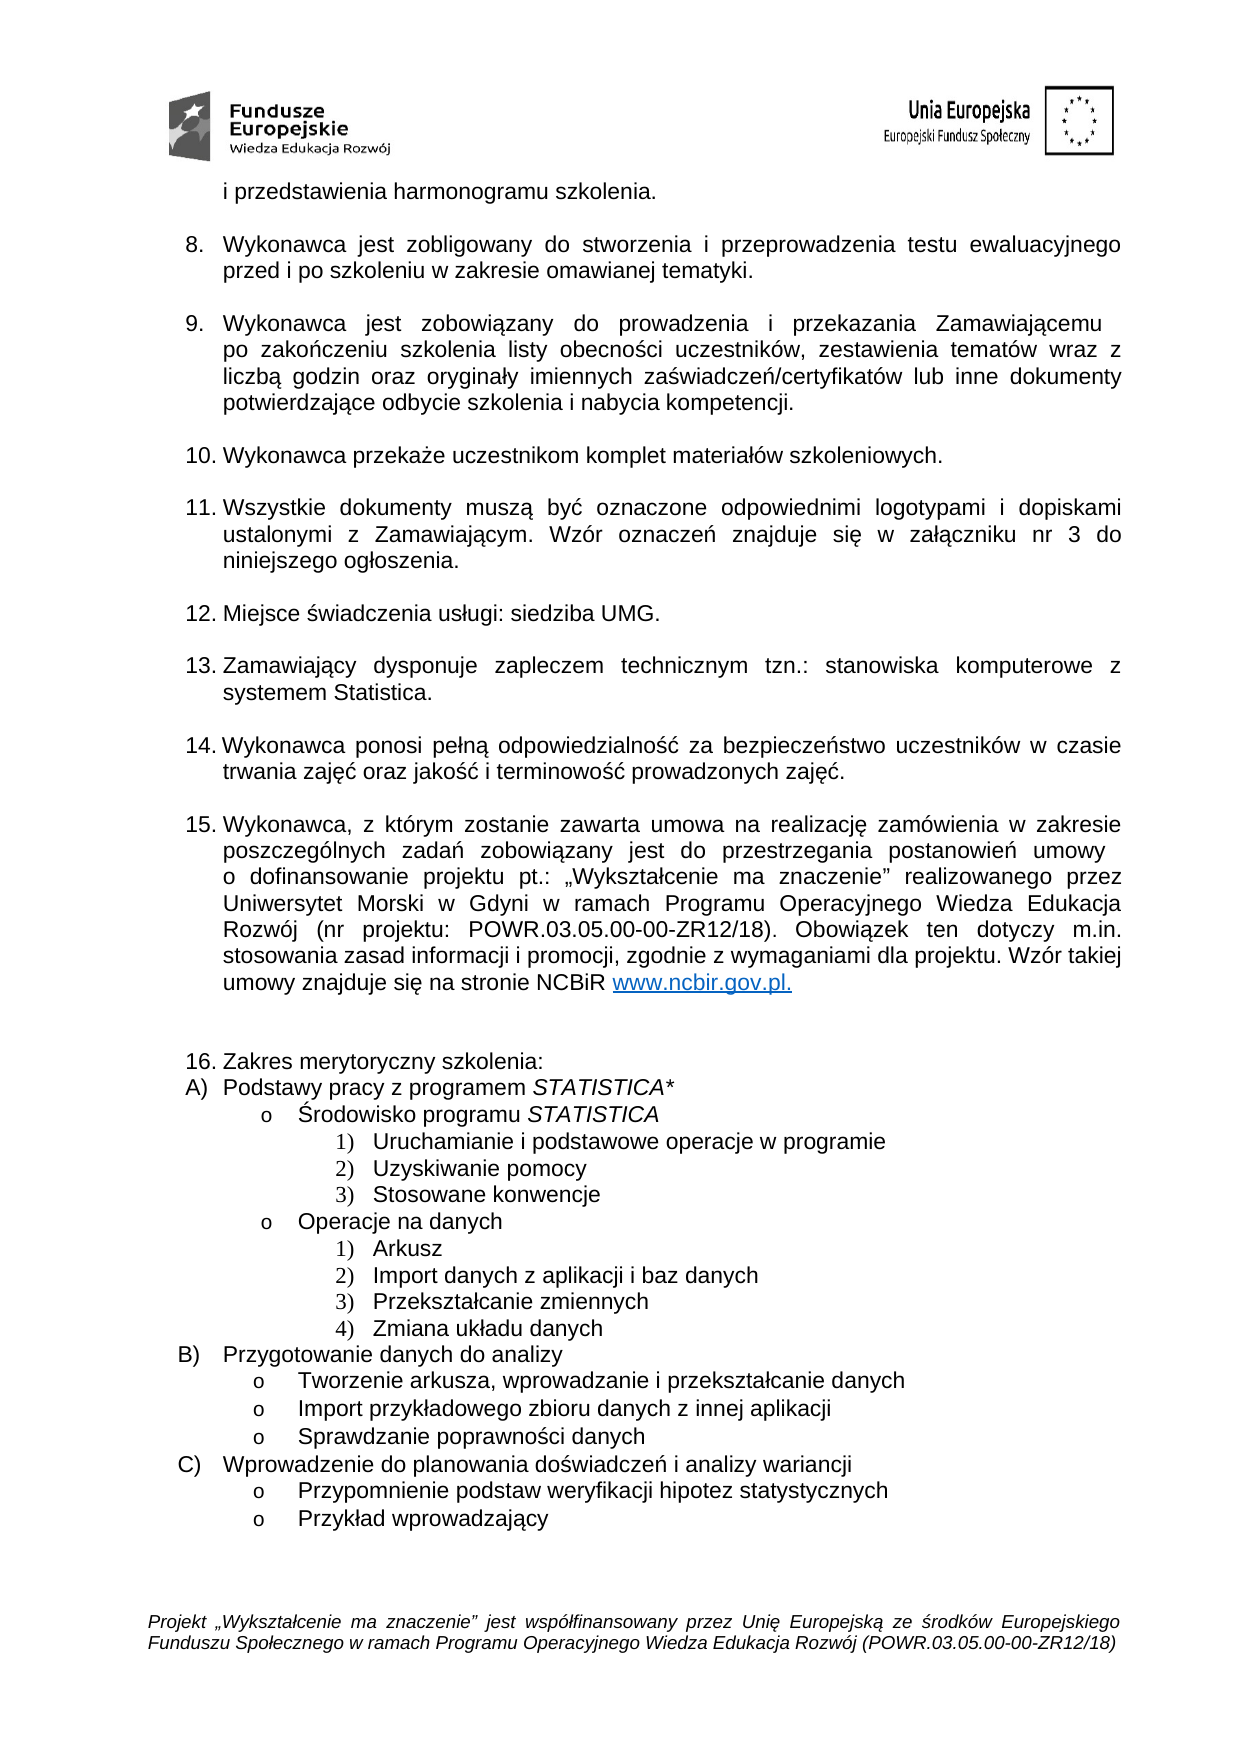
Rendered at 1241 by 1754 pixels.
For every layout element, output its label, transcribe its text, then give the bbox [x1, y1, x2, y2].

list Podstawy pracy z programem STATISTICA* [185, 1074, 1122, 1101]
list Uruchamianie i podstawowe operacje w programie [335, 1128, 1122, 1155]
list Miejsce świadczenia usługi: siedziba UMG. [185, 600, 1122, 626]
list Przekształcanie zmiennych [335, 1288, 1122, 1315]
list Wykonawca, z którym zostanie zawarta umowa na realizację zamówienia w zakresie poszczególnych zadań zobowiązany jest do przestrzegania postanowień umowy o dofinansowanie projektu pt.: „Wykształcenie ma znaczenie” realizowanego przez Uniwersytet Morski w Gdyni w ramach Programu Operacyjnego Wiedza Edukacja Rozwój (nr projektu: POWR.03.05.00-00-ZR12/18). Obowiązek ten dotyczy m.in. stosowania zasad informacji i promocji, zgodnie z wymaganiami dla projektu. Wzór takiej umowy znajduje się na stronie NCBiR www.ncbir.gov.pl. [185, 811, 1122, 995]
list Stosowane konwencje [335, 1181, 1122, 1208]
picture [148, 73, 410, 179]
list Wykonawca jest zobowiązany do prowadzenia i przekazania Zamawiającemu po zakończeniu szkolenia listy obecności uczestników, zestawienia tematów wraz z liczbą godzin oraz oryginały imiennych zaświadczeń/certyfikatów lub inne dokumenty potwierdzające odbycie szkolenia i nabycia kompetencji. [185, 310, 1122, 415]
list Wykonawca przekaże uczestnikom komplet materiałów szkoleniowych. [185, 442, 1122, 468]
list Zamawiający dysponuje zapleczem technicznym tzn.: stanowiska komputerowe z systemem Statistica. [185, 652, 1122, 705]
list Wszystkie dokumenty muszą być oznaczone odpowiednimi logotypami i dopiskami ustalonymi z Zamawiającym. Wzór oznaczeń znajduje się w załączniku nr 3 do niniejszego ogłoszenia. [185, 494, 1122, 573]
list Import przykładowego zbioru danych z innej aplikacji [252, 1395, 1122, 1423]
list Uzyskiwanie pomocy [335, 1155, 1122, 1181]
list Wykonawca jest zobligowany do stworzenia i przeprowadzenia testu ewaluacyjnego przed i po szkoleniu w zakresie omawianej tematyki. [185, 231, 1122, 283]
list Arkusz [335, 1235, 1122, 1262]
list Przygotowanie danych do analizy [177, 1341, 1122, 1367]
list Przykład wprowadzający [252, 1505, 1122, 1532]
list Środowisko programu STATISTICA [260, 1101, 1122, 1128]
list Sprawdzanie poprawności danych [252, 1423, 1122, 1451]
list Zmiana układu danych [335, 1315, 1122, 1341]
list Zakres merytoryczny szkolenia: [185, 1048, 1122, 1074]
list Wykonawca ponosi pełną odpowiedzialność za bezpieczeństwo uczestników w czasie trwania zajęć oraz jakość i terminowość prowadzonych zajęć. [185, 732, 1122, 784]
list Import danych z aplikacji i baz danych [335, 1262, 1122, 1288]
list Wprowadzenie do planowania doświadczeń i analizy wariancji [177, 1451, 1122, 1477]
list Tworzenie arkusza, wprowadzanie i przekształcanie danych [252, 1367, 1122, 1395]
list Operacje na danych [260, 1208, 1122, 1235]
picture [869, 63, 1129, 178]
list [185, 99, 1122, 204]
list Przypomnienie podstaw weryfikacji hipotez statystycznych [252, 1477, 1122, 1505]
